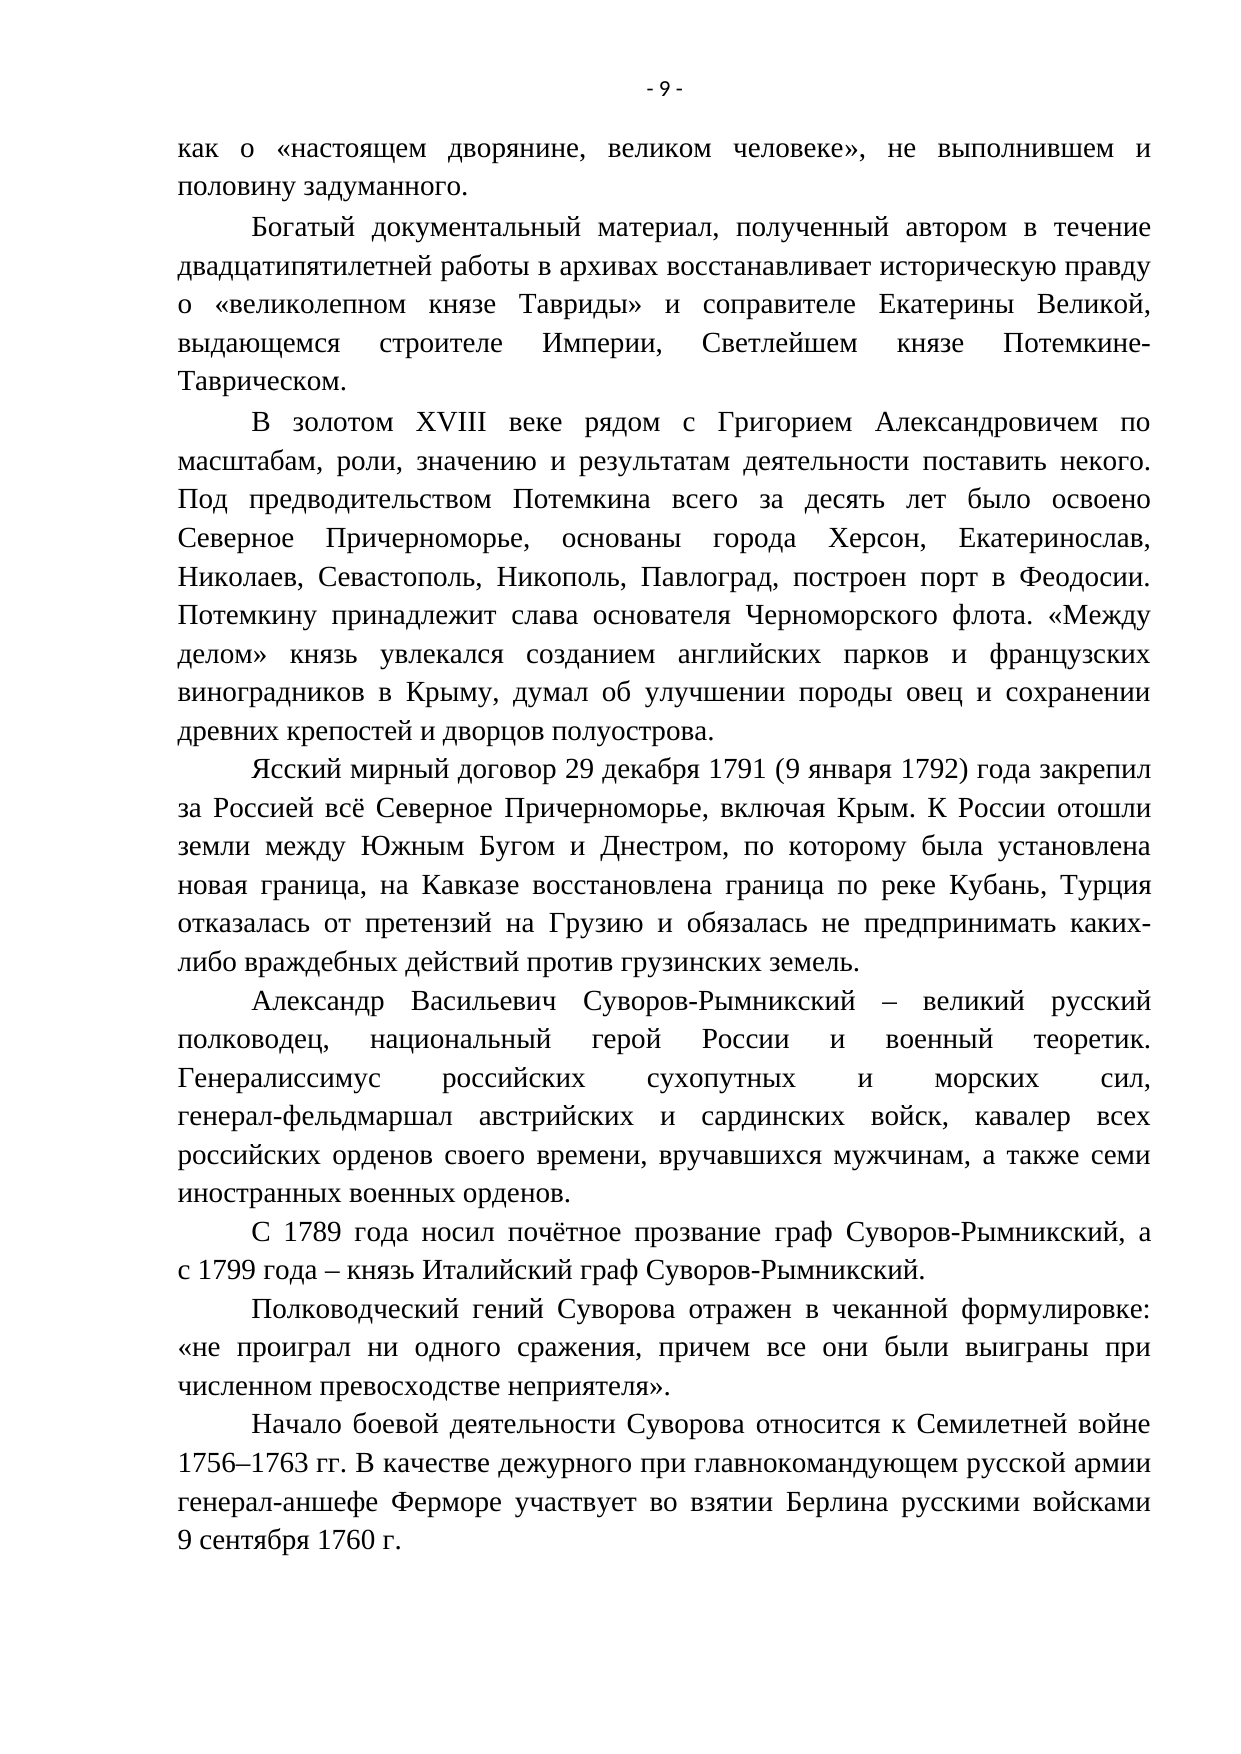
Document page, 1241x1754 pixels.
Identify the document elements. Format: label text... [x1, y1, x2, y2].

text Ясский мирный договор 29 декабря 1791 (9 января 1792) года закрепил за Россией всё Северное Причерноморье, включая Крым. К России отошли земли между Южным Бугом и Днестром, по которому была установлена новая граница, на Кавказе восстановлена граница по реке Кубань, Турция отказалась от претензий на Грузию и обязалась не предпринимать каких-либо враждебных действий против грузинских земель. [177, 751, 1152, 978]
text Начало боевой деятельности Суворова относится к Семилетней войне 1756–1763 гг. В качестве дежурного при главнокомандующем русской армии генерал-аншефе Ферморе участвует во взятии Берлина русскими войсками 9 сентября 1760 г. [177, 1407, 1152, 1556]
text Полководческий гений Суворова отражен в чеканной формулировке: «не проиграл ни одного сражения, причем все они были выиграны при численном превосходстве неприятеля». [177, 1291, 1152, 1402]
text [177, 130, 1152, 202]
text Александр Васильевич Суворов-Рымникский – великий русский полководец, национальный герой России и военный теоретик. Генералиссимус российских сухопутных и морских сил, генерал-фельдмаршал австрийских и сардинских войск, кавалер всех российских орденов своего времени, вручавшихся мужчинам, а также семи иностранных военных орденов. [177, 983, 1152, 1209]
text В золотом XVIII веке рядом с Григорием Александровичем по масштабам, роли, значению и результатам деятельности поставить некого. Под предводительством Потемкина всего за десять лет было освоено Северное Причерноморье, основаны города Херсон, Екатеринослав, Николаев, Севастополь, Никополь, Павлоград, построен порт в Феодосии. Потемкину принадлежит слава основателя Черноморского флота. «Между делом» князь увлекался созданием английских парков и французских виноградников в Крыму, думал об улучшении породы овец и сохранении древних крепостей и дворцов полуострова. [177, 404, 1152, 746]
text Богатый документальный материал, полученный автором в течение двадцатипятилетней работы в архивах восстанавливает историческую правду о «великолепном князе Тавриды» и соправителе Екатерины Великой, выдающемся строителе Империи, Светлейшем князе Потемкине-Таврическом. [177, 209, 1152, 397]
text С 1789 года носил почётное прозвание граф Суворов-Рымникский, а с 1799 года – князь Италийский граф Суворов-Рымникский. [177, 1214, 1152, 1286]
